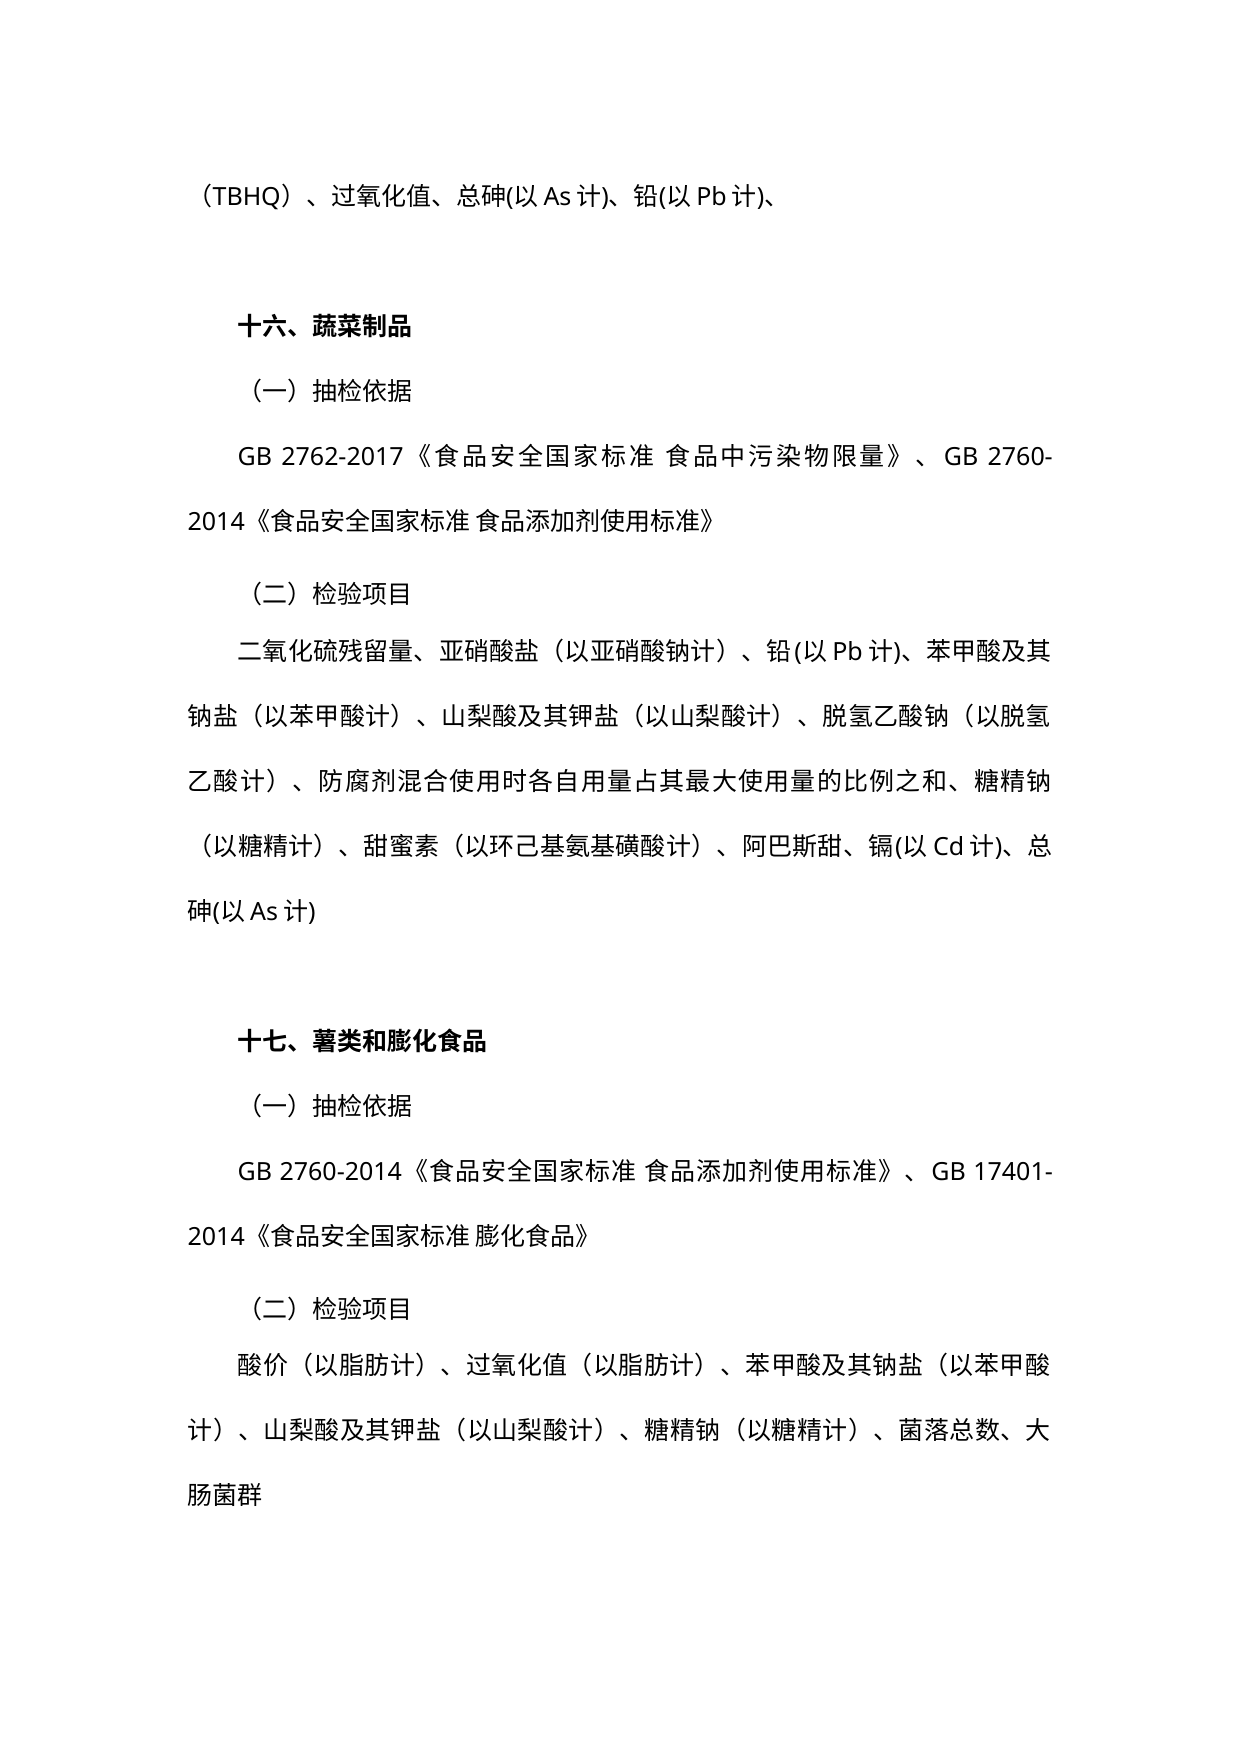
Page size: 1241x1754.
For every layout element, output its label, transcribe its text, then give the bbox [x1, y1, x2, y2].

text （二）检验项目 [187, 1267, 1053, 1331]
text （一）抽检依据 [187, 1072, 1053, 1137]
text GB 2762-2017《食品安全国家标准 食品中污染物限量》、GB 2760-2014《食品安全国家标准 食品添加剂使用标准》 [187, 422, 1053, 552]
text 酸价（以脂肪计）、过氧化值（以脂肪计）、苯甲酸及其钠盐（以苯甲酸计）、山梨酸及其钾盐（以山梨酸计）、糖精钠（以糖精计）、菌落总数、大肠菌群 [187, 1331, 1053, 1526]
text GB 2760-2014《食品安全国家标准 食品添加剂使用标准》、GB 17401-2014《食品安全国家标准 膨化食品》 [187, 1137, 1053, 1267]
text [187, 162, 1053, 227]
text 十七、薯类和膨化食品 [187, 1007, 1053, 1072]
text （一）抽检依据 [187, 357, 1053, 422]
text 二氧化硫残留量、亚硝酸盐（以亚硝酸钠计）、铅(以Pb计)、苯甲酸及其钠盐（以苯甲酸计）、山梨酸及其钾盐（以山梨酸计）、脱氢乙酸钠（以脱氢乙酸计）、防腐剂混合使用时各自用量占其最大使用量的比例之和、糖精钠（以糖精计）、甜蜜素（以环己基氨基磺酸计）、阿巴斯甜、镉(以Cd计)、总砷(以As计) [187, 617, 1053, 942]
text 十六、蔬菜制品 [187, 292, 1053, 357]
text （二）检验项目 [187, 552, 1053, 617]
